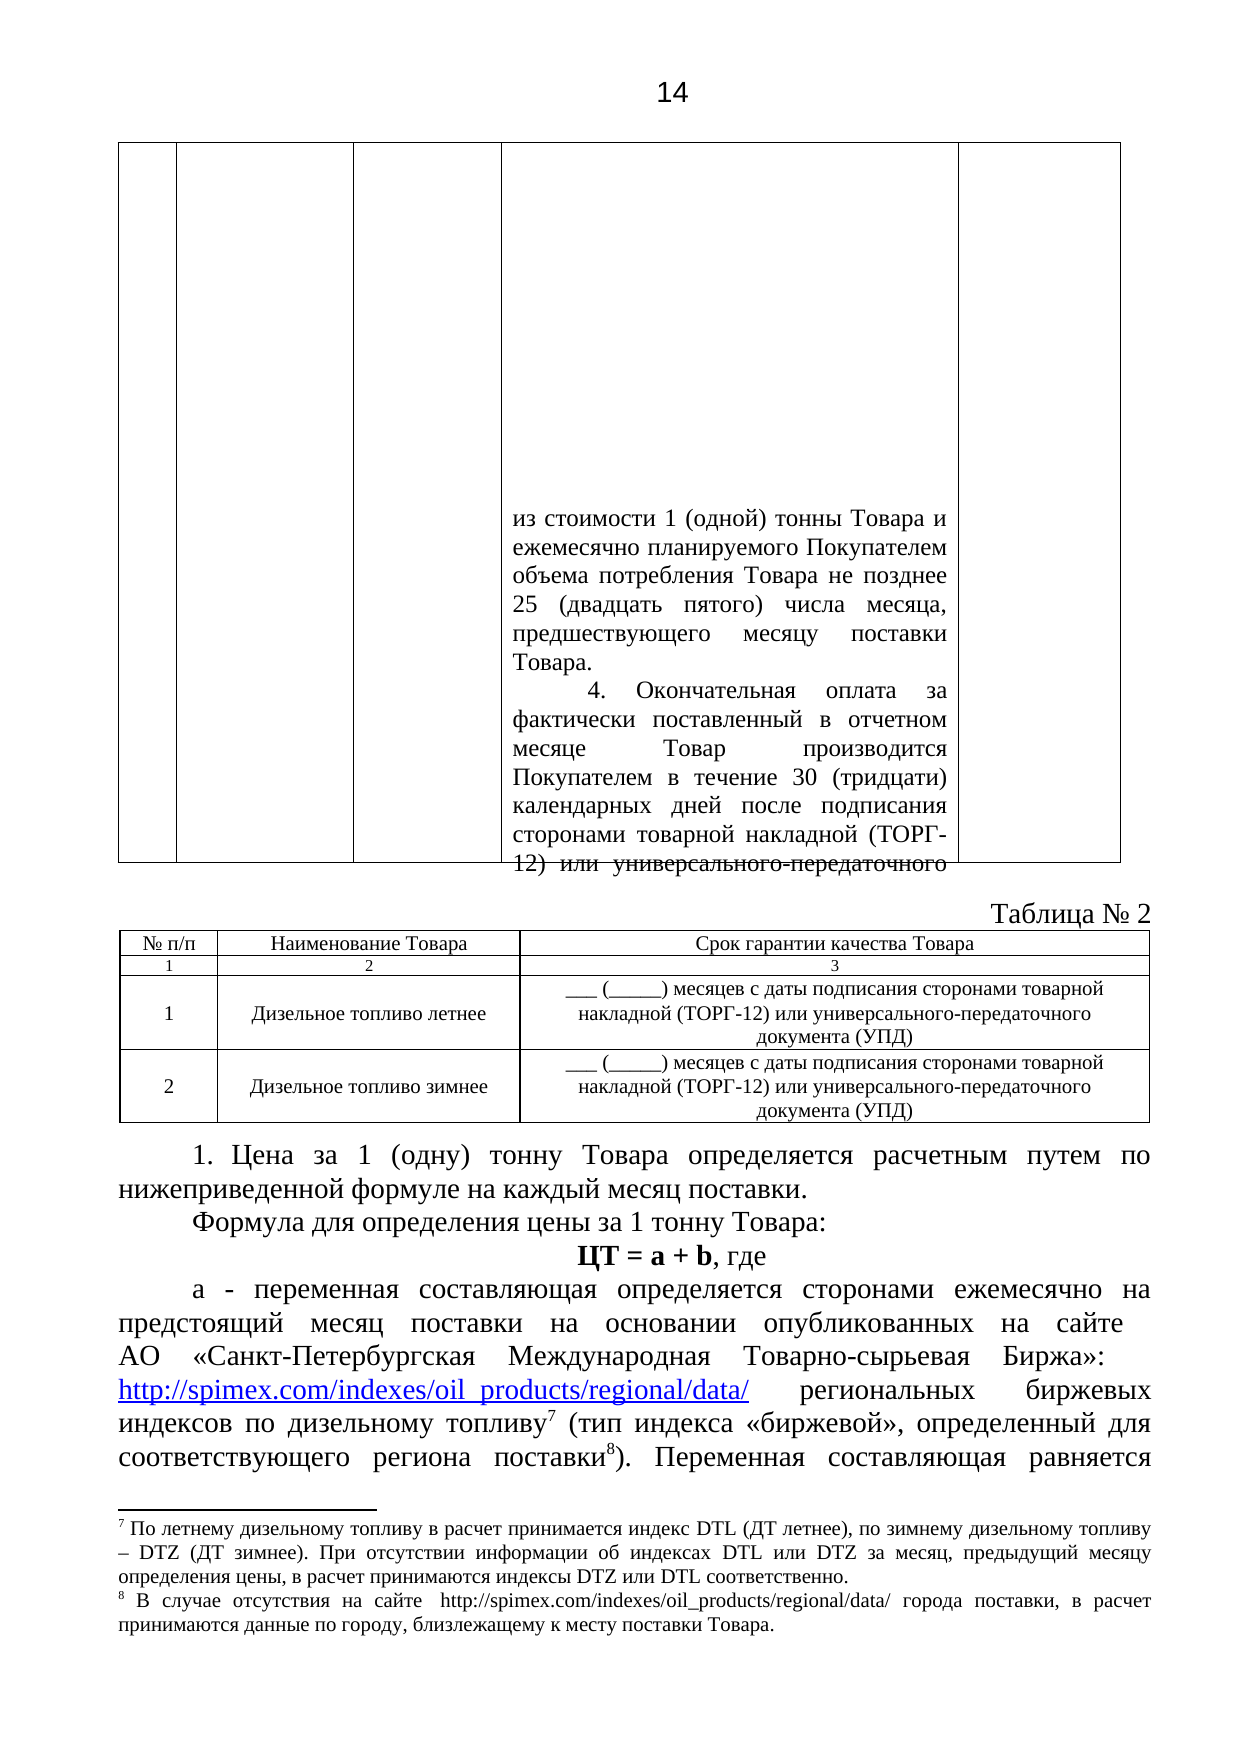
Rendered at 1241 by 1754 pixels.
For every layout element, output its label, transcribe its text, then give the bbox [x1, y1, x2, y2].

table_cell ___ (_____) месяцев с даты подписания сторонами товарной накладной (ТОРГ-12) или универсального-передаточного документа (УПД) [521, 1050, 1149, 1122]
table_cell ___ (_____) месяцев с даты подписания сторонами товарной накладной (ТОРГ-12) или универсального-передаточного документа (УПД) [521, 976, 1149, 1048]
table_cell 2 [121, 1050, 217, 1122]
table_cell Дизельное топливо зимнее [218, 1050, 519, 1122]
table_header Срок гарантии качества Товара [521, 931, 1149, 955]
text Таблица № 2 [118, 896, 1152, 930]
text 1. Цена за 1 (одну) тонну Товара определяется расчетным путем по нижеприведенной формуле на каждый месяц поставки. [118, 1137, 1152, 1204]
table_cell 3 [521, 956, 1149, 975]
text ЦТ = a + b, где [118, 1238, 1152, 1271]
table_header Наименование Товара [218, 931, 519, 955]
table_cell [354, 143, 501, 862]
table_cell 1 [121, 956, 217, 975]
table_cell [177, 143, 353, 862]
table_header № п/п [121, 931, 217, 955]
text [118, 1271, 1152, 1473]
table_cell 1 [121, 976, 217, 1048]
table_cell Дизельное топливо летнее [218, 976, 519, 1048]
text Формула для определения цены за 1 тонну Товара: [118, 1204, 1152, 1238]
table_cell 2 [218, 956, 519, 975]
table_cell 2 [119, 143, 176, 862]
